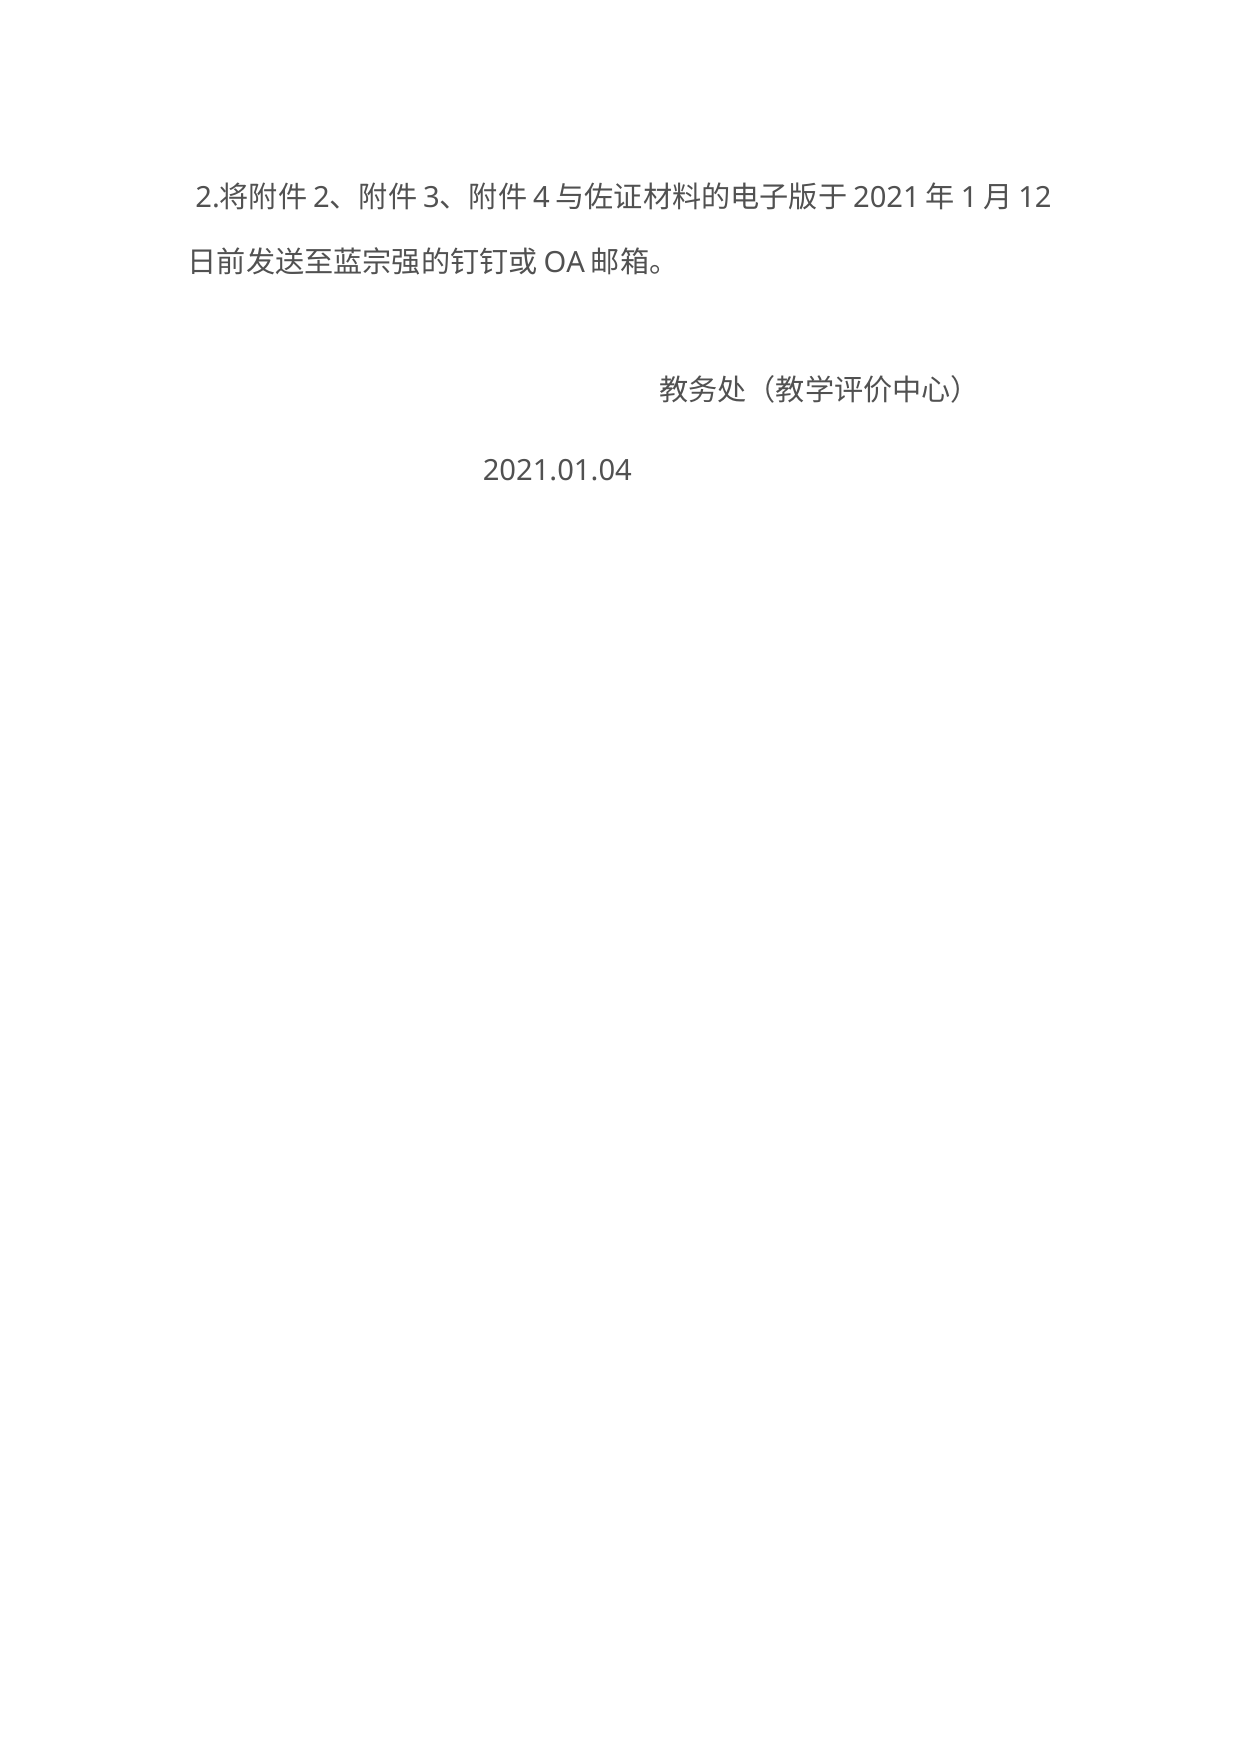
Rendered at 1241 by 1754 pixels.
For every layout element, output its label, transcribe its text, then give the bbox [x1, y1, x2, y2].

text 2021.01.04 [187, 436, 1053, 501]
text 2.将附件2、附件3、附件4与佐证材料的电子版于2021年1月12日前发送至蓝宗强的钉钉或OA邮箱。 [187, 162, 1053, 292]
text 教务处（教学评价中心） [187, 356, 1053, 421]
